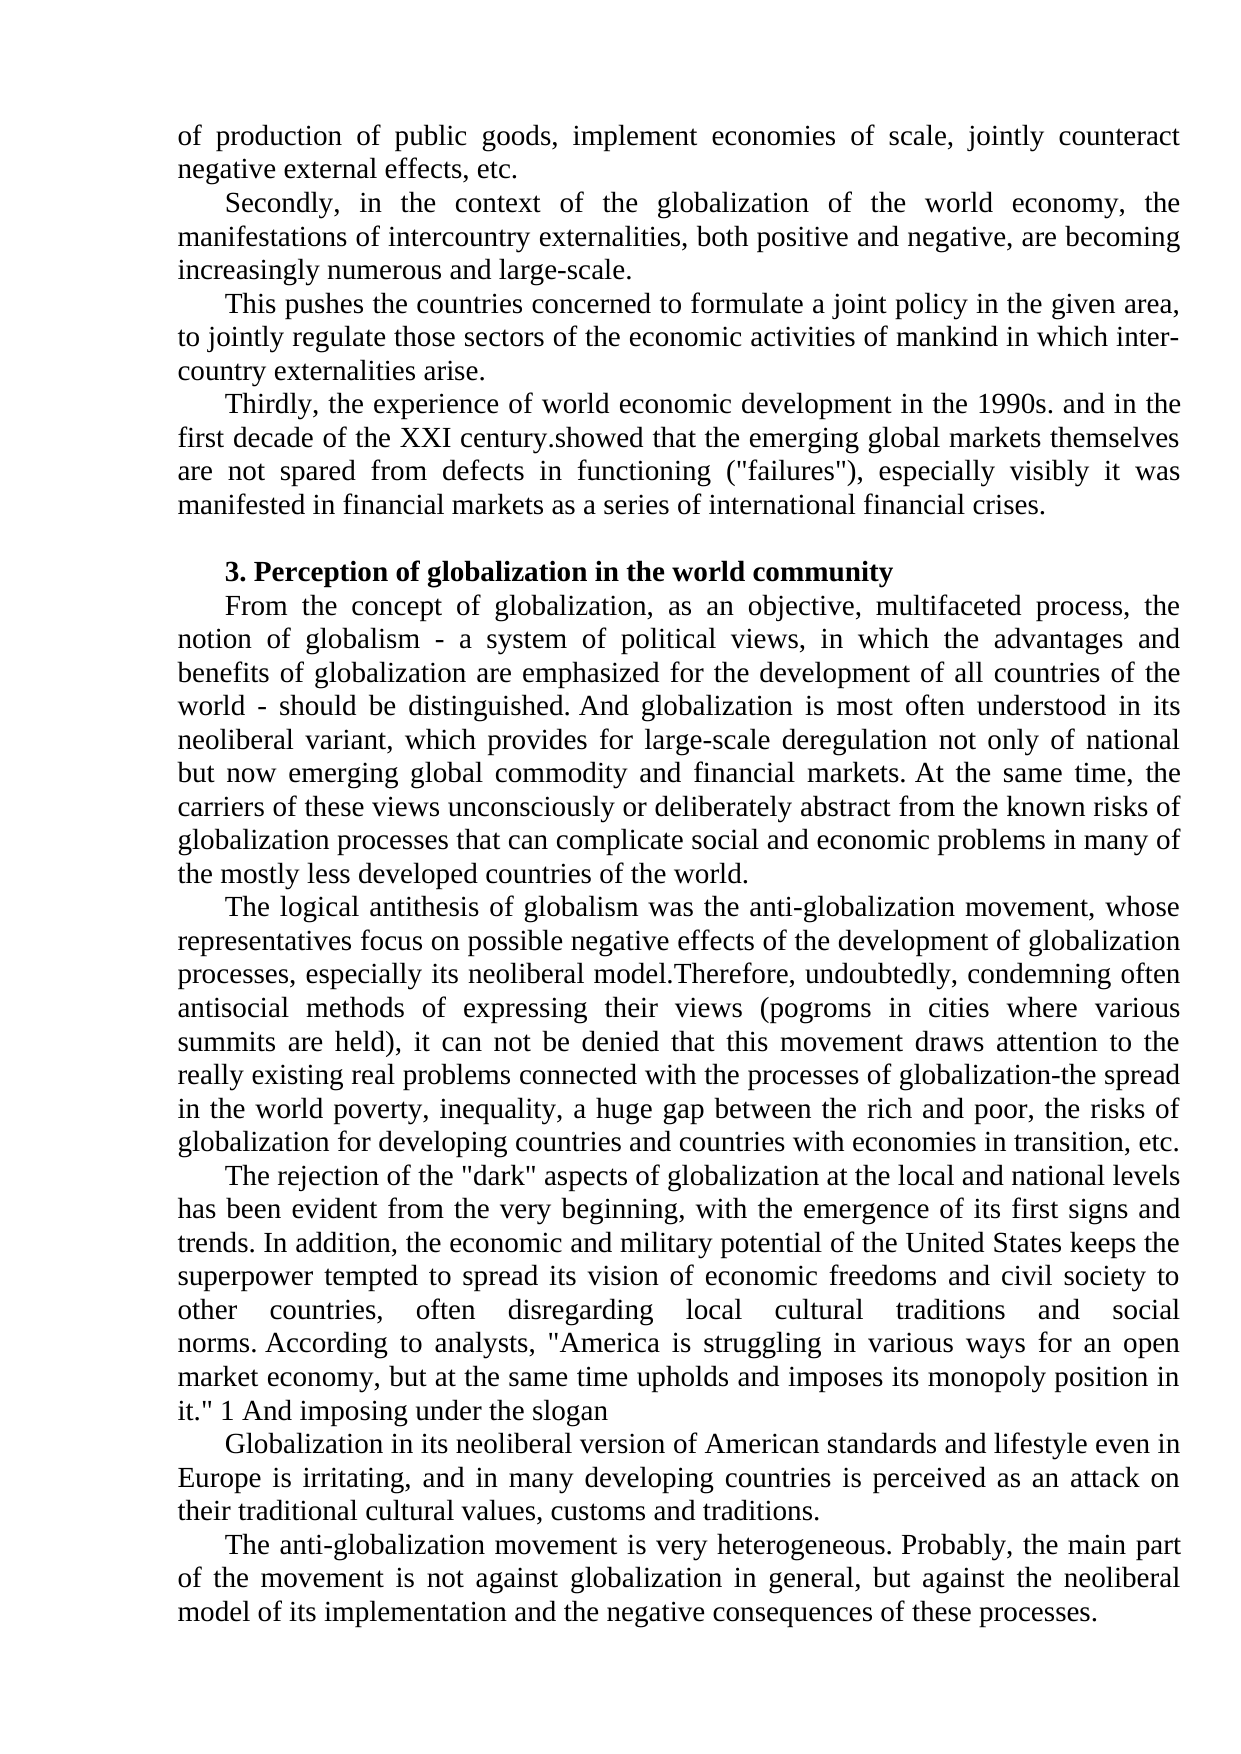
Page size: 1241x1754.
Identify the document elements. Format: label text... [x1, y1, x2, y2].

text The anti-globalization movement is very heterogeneous. Probably, the main part of the movement is not against globalization in general, but against the neoliberal model of its implementation and the negative consequences of these processes. [177, 1527, 1181, 1627]
text This pushes the countries concerned to formulate a joint policy in the given area, to jointly regulate those sectors of the economic activities of mankind in which inter-country externalities arise. [177, 286, 1181, 386]
text 3. Perception of globalization in the world community [177, 554, 1181, 588]
text Globalization in its neoliberal version of American standards and lifestyle even in Europe is irritating, and in many developing countries is perceived as an attack on their traditional cultural values, customs and traditions. [177, 1426, 1181, 1527]
text Secondly, in the context of the globalization of the world economy, the manifestations of intercountry externalities, both positive and negative, are becoming increasingly numerous and large-scale. [177, 185, 1181, 286]
text The logical antithesis of globalism was the anti-globalization movement, whose representatives focus on possible negative effects of the development of globalization processes, especially its neoliberal model.Therefore, undoubtedly, condemning often antisocial methods of expressing their views (pogroms in cities where various summits are held), it can not be denied that this movement draws attention to the really existing real problems connected with the processes of globalization-the spread in the world poverty, inequality, a huge gap between the rich and poor, the risks of globalization for developing countries and countries with economies in transition, etc. [177, 889, 1181, 1158]
text Thirdly, the experience of world economic development in the 1990s. and in the first decade of the XXI century.showed that the emerging global markets themselves are not spared from defects in functioning ("failures"), especially visibly it was manifested in financial markets as a series of international financial crises. [177, 386, 1181, 521]
text From the concept of globalization, as an objective, multifaceted process, the notion of globalism - a system of political views, in which the advantages and benefits of globalization are emphasized for the development of all countries of the world - should be distinguished. And globalization is most often understood in its neoliberal variant, which provides for large-scale deregulation not only of national but now emerging global commodity and financial markets. At the same time, the carriers of these views unconsciously or deliberately abstract from the known risks of globalization processes that can complicate social and economic problems in many of the mostly less developed countries of the world. [177, 588, 1181, 889]
text The rejection of the "dark" aspects of globalization at the local and national levels has been evident from the very beginning, with the emergence of its first signs and trends. In addition, the economic and military potential of the United States keeps the superpower tempted to spread its vision of economic freedoms and civil society to other countries, often disregarding local cultural traditions and social norms. According to analysts, "America is struggling in various ways for an open market economy, but at the same time upholds and imposes its monopoly position in it." 1 And imposing under the slogan [177, 1158, 1181, 1426]
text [177, 118, 1181, 185]
